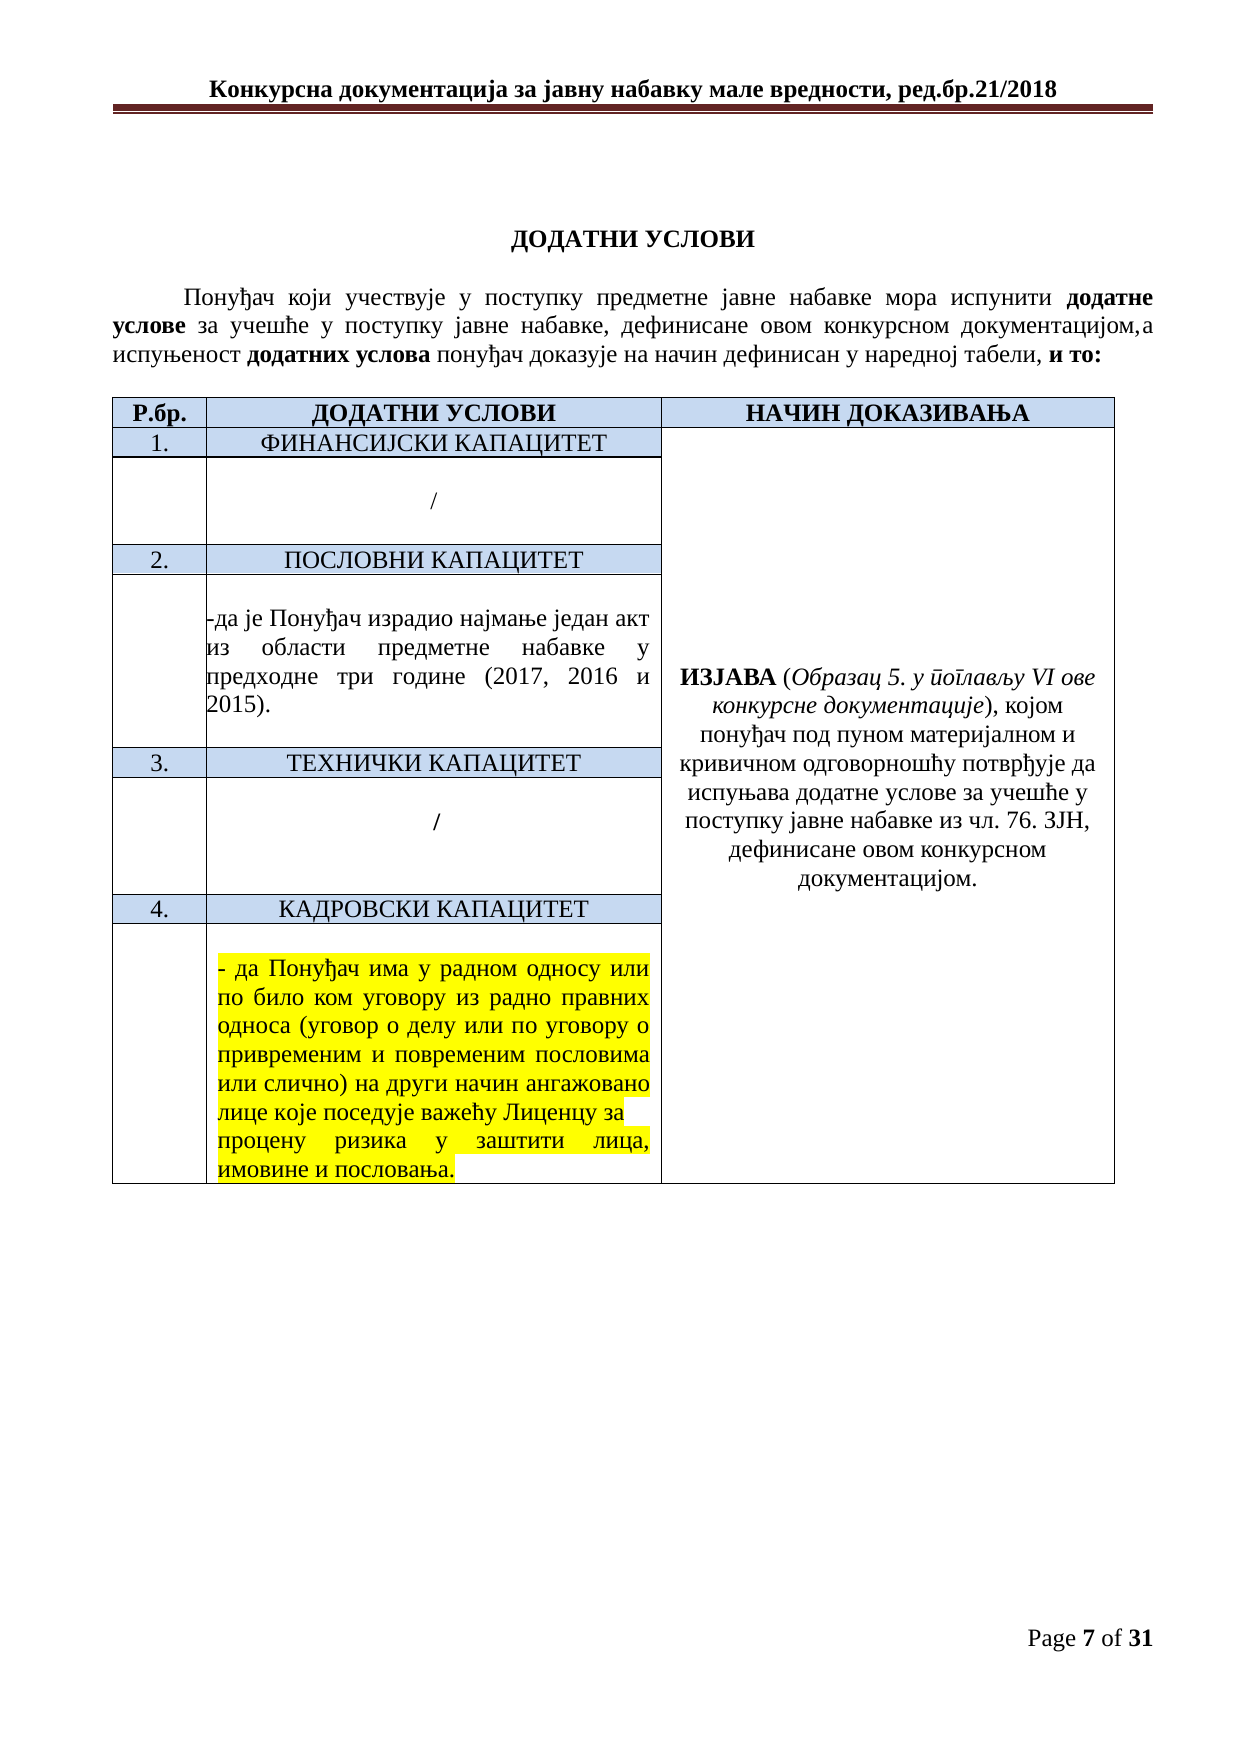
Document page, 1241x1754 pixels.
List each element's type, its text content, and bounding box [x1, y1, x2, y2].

text ДОДАТНИ УСЛОВИ [112, 224, 1153, 253]
table_cell / [207, 458, 661, 544]
table_cell [113, 924, 206, 1183]
table_header НАЧИН ДОКАЗИВАЊА [662, 398, 1114, 427]
table_cell 1. [113, 428, 206, 456]
table_header Р.бр. [113, 398, 206, 427]
table_cell КАДРОВСКИ КАПАЦИТЕТ [207, 895, 661, 923]
table_cell [113, 778, 206, 893]
table_cell 3. [113, 748, 206, 777]
table_cell [113, 575, 206, 747]
table_cell 2. [113, 545, 206, 573]
table_cell ФИНАНСИЈСКИ КАПАЦИТЕТ [207, 428, 661, 456]
table_cell 4. [113, 895, 206, 923]
table_cell / [207, 778, 661, 893]
table_cell ПОСЛОВНИ КАПАЦИТЕТ [207, 545, 661, 573]
table_cell [113, 458, 206, 544]
list Понуђач који учествује у поступку предметне јавне набавке мора испунити додатне услове за учешће у поступку јавне набавке, дефинисане овом конкурсном документацијом,а испуњеност додатних услова понуђач доказује на начин дефинисан у наредној табели, и то: [112, 282, 1153, 368]
table_header ДОДАТНИ УСЛОВИ [207, 398, 661, 427]
table_cell -да је Понуђач израдио најмање један акт из области предметне набавке у предходне три године (2017, 2016 и 2015). [207, 575, 661, 747]
table_cell - да Понуђач има у радном односу или по било ком уговору из радно правних односа (уговор о делу или по уговору о привременим и повременим пословима или слично) на други начин ангажовано лице које поседује важећу Лиценцу за процену ризика у заштити лица, имовине и пословања. [207, 924, 661, 1183]
table_cell ИЗЈАВА (Образац 5. у поглављу VI ове конкурсне документације), којом понуђач под пуном материјалном и кривичном одговорношћу потврђује да испуњава додатне услове за учешће у поступку јавне набавке из чл. 76. ЗЈН, дефинисане овом конкурсном документацијом. [662, 428, 1114, 1183]
table_cell ТЕХНИЧКИ КАПАЦИТЕТ [207, 748, 661, 777]
